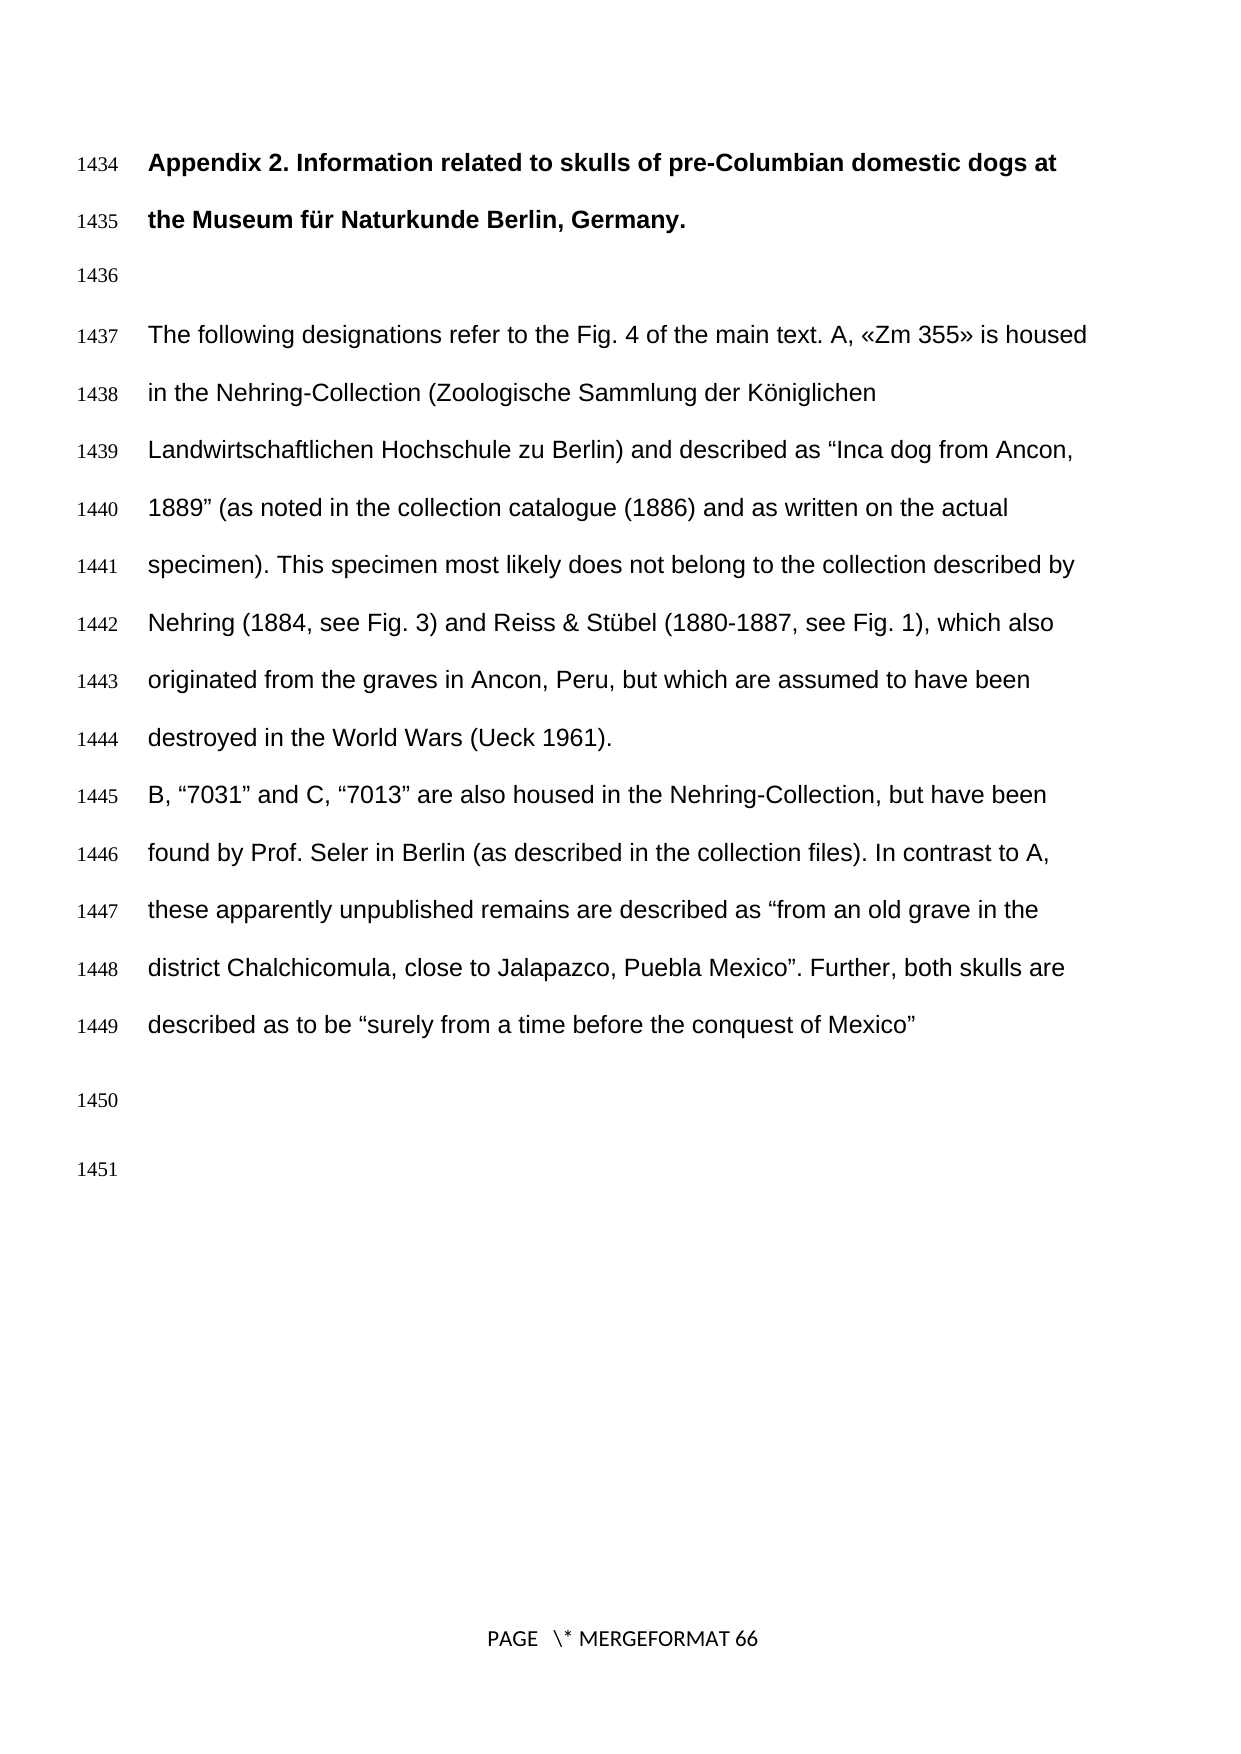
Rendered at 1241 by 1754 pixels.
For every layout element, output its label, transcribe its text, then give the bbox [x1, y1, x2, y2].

text Appendix 2. Information related to skulls of pre-Columbian domestic dogs at the Museum für Naturkunde Berlin, Germany. [148, 148, 1093, 234]
text B, “7031” and C, “7013” are also housed in the Nehring-Collection, but have been found by Prof. Seler in Berlin (as described in the collection files). In contrast to A, these apparently unpublished remains are described as “from an old grave in the district Chalchicomula, close to Jalapazco, Puebla Mexico”. Further, both skulls are described as to be “surely from a time before the conquest of Mexico” [148, 780, 1093, 1039]
text The following designations refer to the Fig. 4 of the main text. A, «Zm 355» is housed in the Nehring-Collection (Zoologische Sammlung der Königlichen Landwirtschaftlichen Hochschule zu Berlin) and described as “Inca dog from Ancon, 1889” (as noted in the collection catalogue (1886) and as written on the actual specimen). This specimen most likely does not belong to the collection described by Nehring (1884, see Fig. 3) and Reiss & Stübel (1880-1887, see Fig. 1), which also originated from the graves in Ancon, Peru, but which are assumed to have been destroyed in the World Wars (Ueck 1961). [148, 320, 1093, 751]
